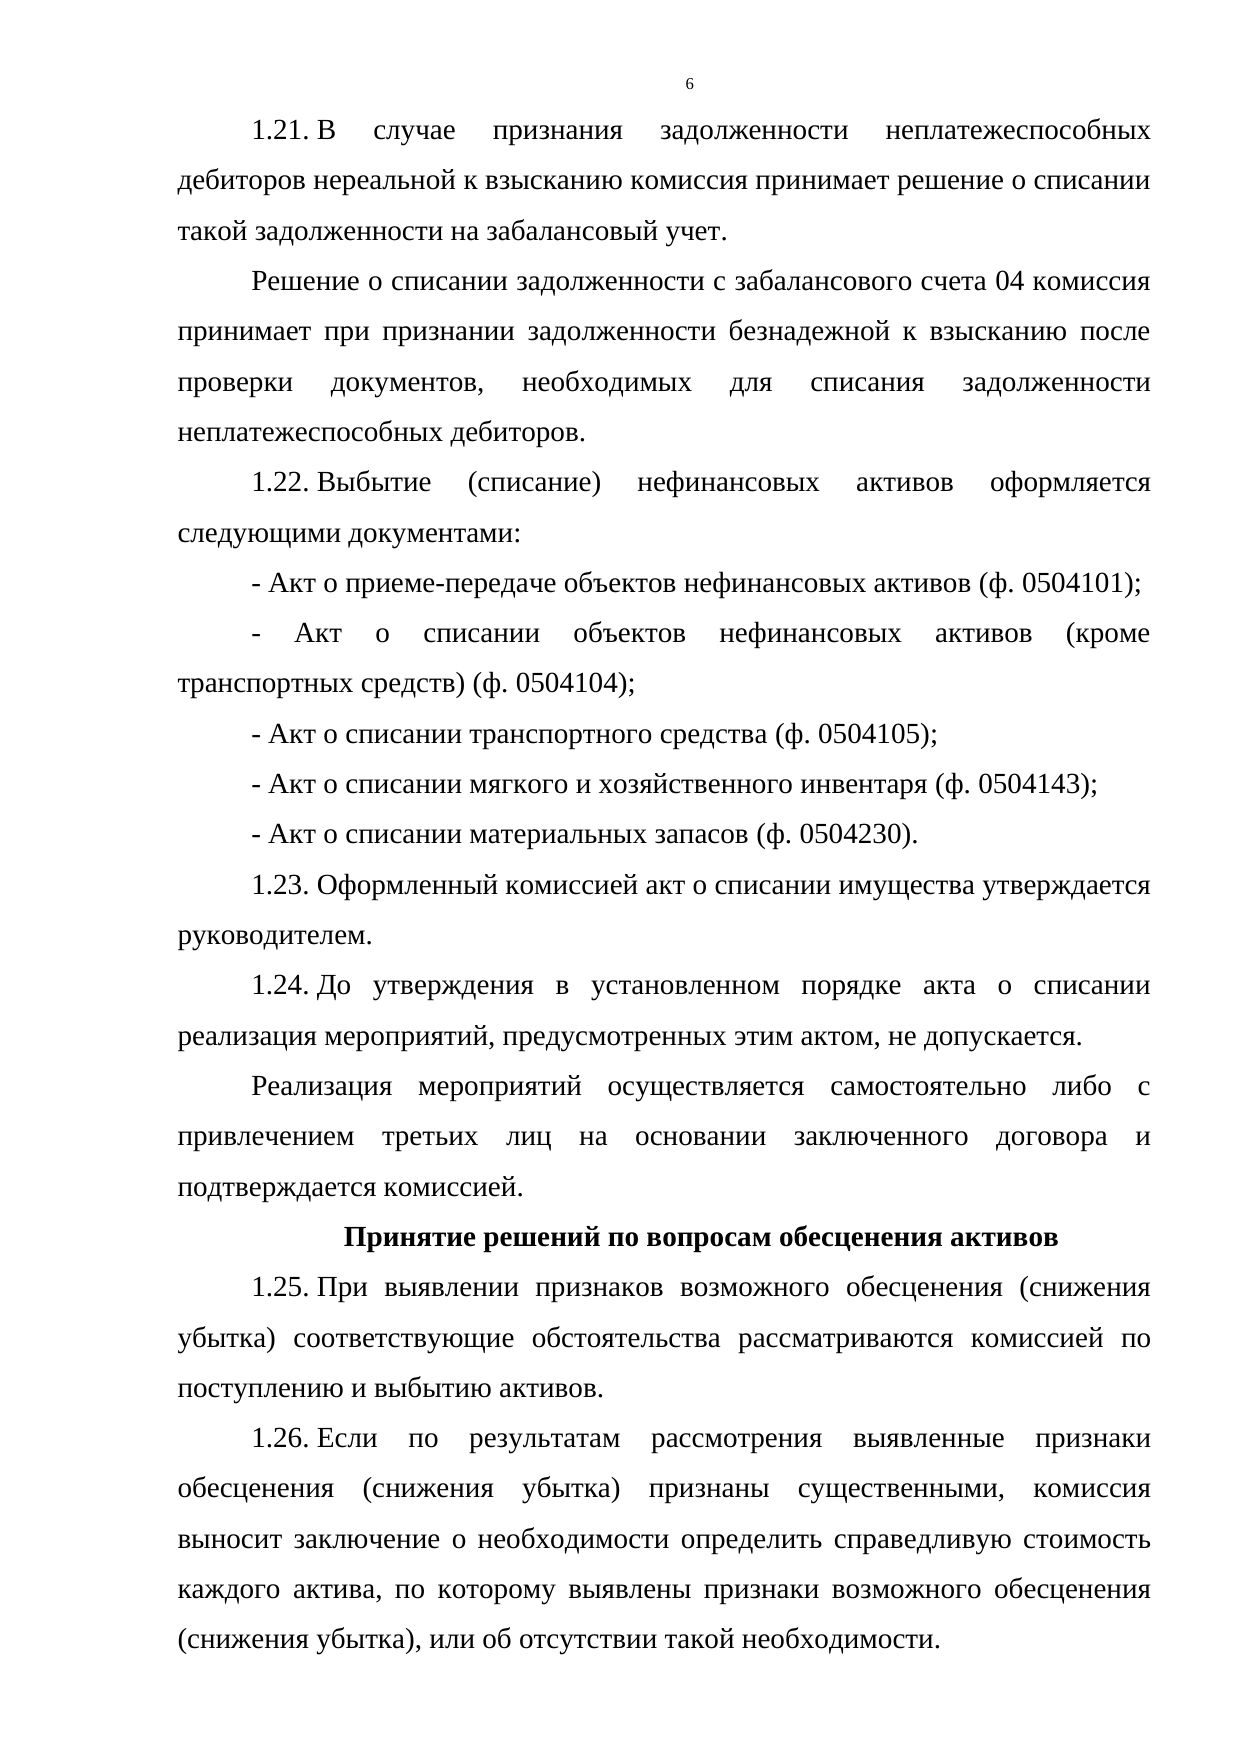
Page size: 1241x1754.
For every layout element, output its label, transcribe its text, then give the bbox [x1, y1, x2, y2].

subtitle Выбытие (списание) нефинансовых активов оформляется следующими документами: [177, 464, 1152, 548]
text - Акт о списании мягкого и хозяйственного инвентаря (ф. 0504143); [177, 766, 1152, 800]
text - Акт о списании материальных запасов (ф. 0504230). [177, 817, 1152, 850]
subtitle В случае признания задолженности неплатежеспособных дебиторов нереальной к взысканию комиссия принимает решение о списании такой задолженности на забалансовый учет. [177, 112, 1152, 246]
text - Акт о приеме-передаче объектов нефинансовых активов (ф. 0504101); [177, 565, 1152, 598]
text - Акт о списании транспортного средства (ф. 0504105); [177, 716, 1152, 749]
subtitle Если по результатам рассмотрения выявленные признаки обесценения (снижения убытка) признаны существенными, комиссия выносит заключение о необходимости определить справедливую стоимость каждого актива, по которому выявлены признаки возможного обесценения (снижения убытка), или об отсутствии такой необходимости. [177, 1420, 1152, 1655]
text - Акт о списании объектов нефинансовых активов (кроме транспортных средств) (ф. 0504104); [177, 615, 1152, 699]
subtitle Принятие решений по вопросам обесценения активов [177, 1219, 1152, 1253]
subtitle Оформленный комиссией акт о списании имущества утверждается руководителем. [177, 867, 1152, 951]
subtitle При выявлении признаков возможного обесценения (снижения убытка) соответствующие обстоятельства рассматриваются комиссией по поступлению и выбытию активов. [177, 1269, 1152, 1403]
text Реализация мероприятий осуществляется самостоятельно либо с привлечением третьих лиц на основании заключенного договора и подтверждается комиссией. [177, 1068, 1152, 1202]
subtitle До утверждения в установленном порядке акта о списании реализация мероприятий, предусмотренных этим актом, не допускается. [177, 967, 1152, 1051]
text Решение о списании задолженности с забалансового счета 04 комиссия принимает при признании задолженности безнадежной к взысканию после проверки документов, необходимых для списания задолженности неплатежеспособных дебиторов. [177, 263, 1152, 448]
